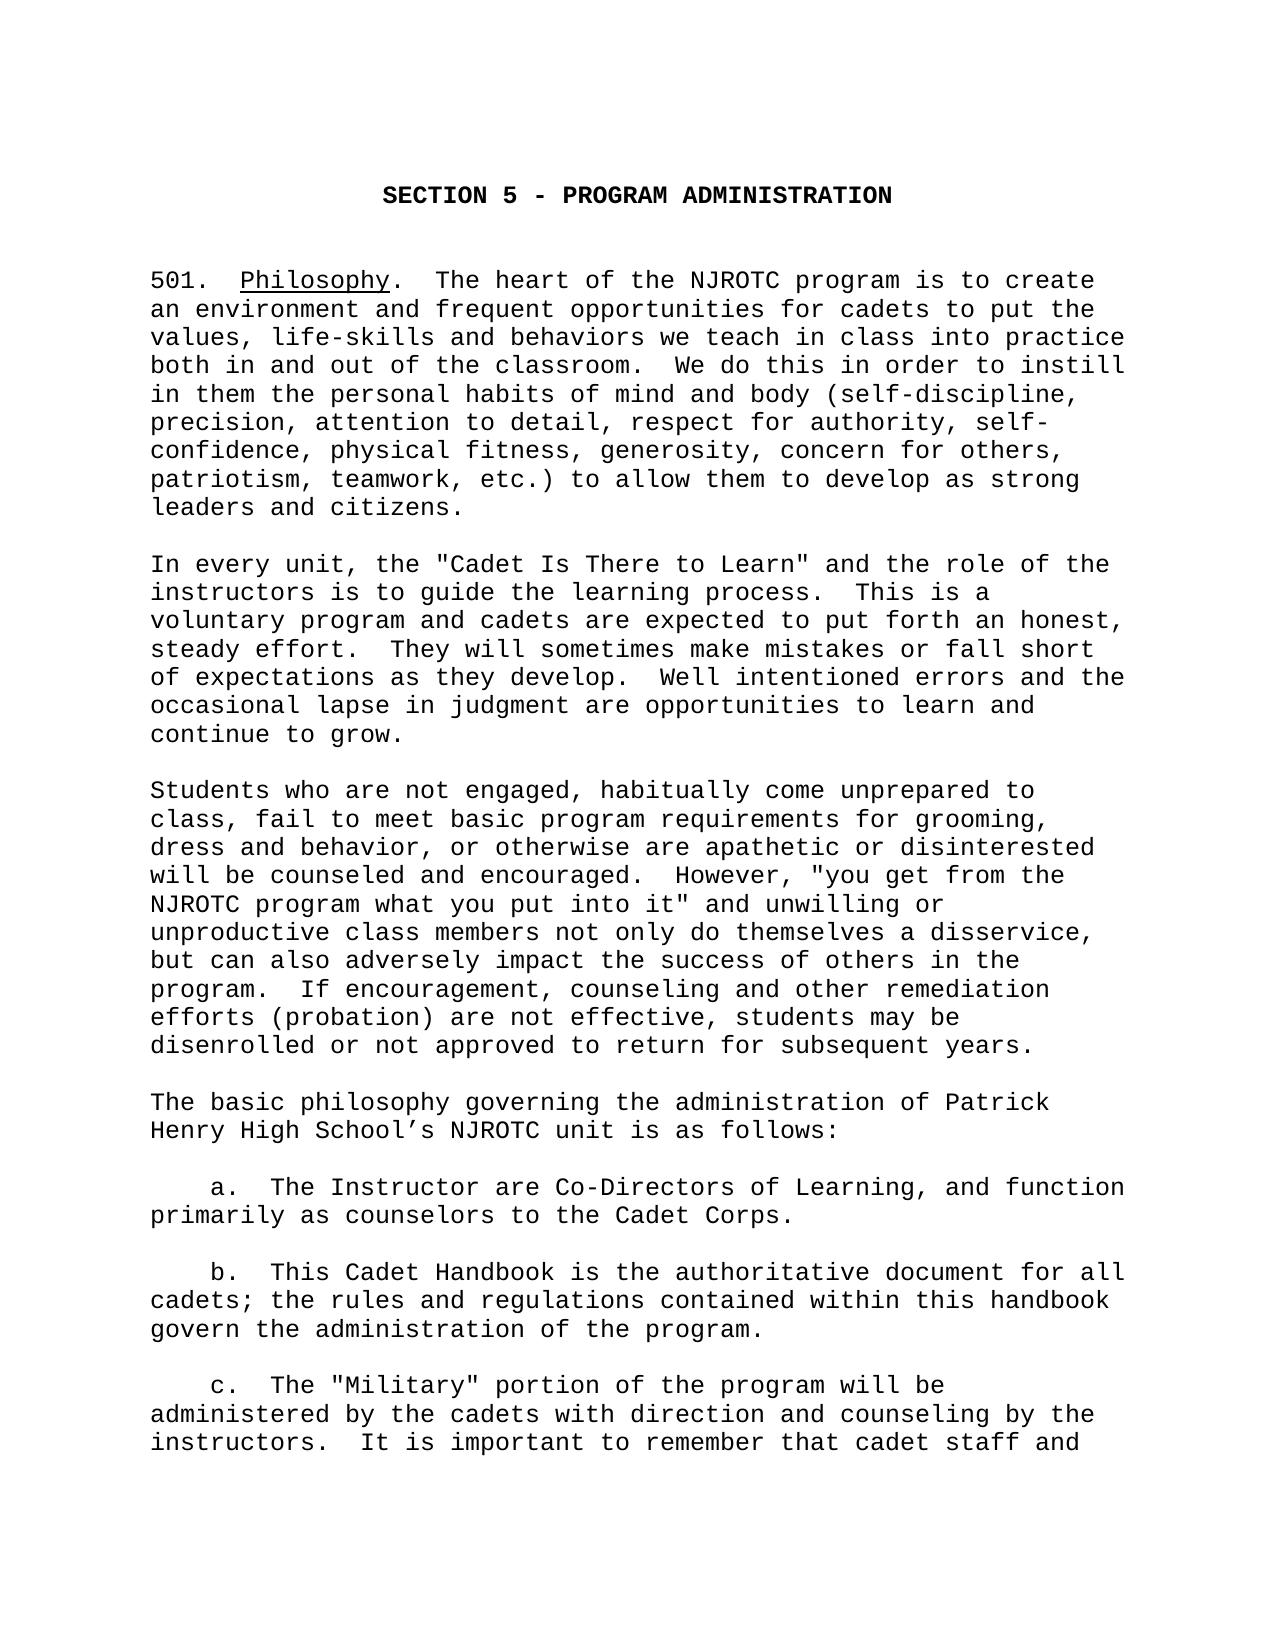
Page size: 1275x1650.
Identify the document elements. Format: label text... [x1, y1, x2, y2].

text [150, 1373, 1125, 1458]
text Students who are not engaged, habitually come unprepared to class, fail to meet basic program requirements for grooming, dress and behavior, or otherwise are apathetic or disinterested will be counseled and encouraged. However, "you get from the NJROTC program what you put into it" and unwilling or unproductive class members not only do themselves a disservice, but can also adversely impact the success of others in the program. If encouragement, counseling and other remediation efforts (probation) are not effective, students may be disenrolled or not approved to return for subsequent years. [150, 778, 1125, 1061]
text a. The Instructor are Co-Directors of Learning, and function primarily as counselors to the Cadet Corps. [150, 1175, 1125, 1231]
text b. This Cadet Handbook is the authoritative document for all cadets; the rules and regulations contained within this handbook govern the administration of the program. [150, 1260, 1125, 1345]
text The basic philosophy governing the administration of Patrick Henry High School’s NJROTC unit is as follows: [150, 1090, 1125, 1146]
text 501. Philosophy. The heart of the NJROTC program is to create an environment and frequent opportunities for cadets to put the values, life-skills and behaviors we teach in class into practice both in and out of the classroom. We do this in order to instill in them the personal habits of mind and body (self-discipline, precision, attention to detail, respect for authority, self-confidence, physical fitness, generosity, concern for others, patriotism, teamwork, etc.) to allow them to develop as strong leaders and citizens. [150, 268, 1125, 523]
text In every unit, the "Cadet Is There to Learn" and the role of the instructors is to guide the learning process. This is a voluntary program and cadets are expected to put forth an honest, steady effort. They will sometimes make mistakes or fall short of expectations as they develop. Well intentioned errors and the occasional lapse in judgment are opportunities to learn and continue to grow. [150, 551, 1125, 750]
text SECTION 5 - PROGRAM ADMINISTRATION [150, 183, 1125, 211]
